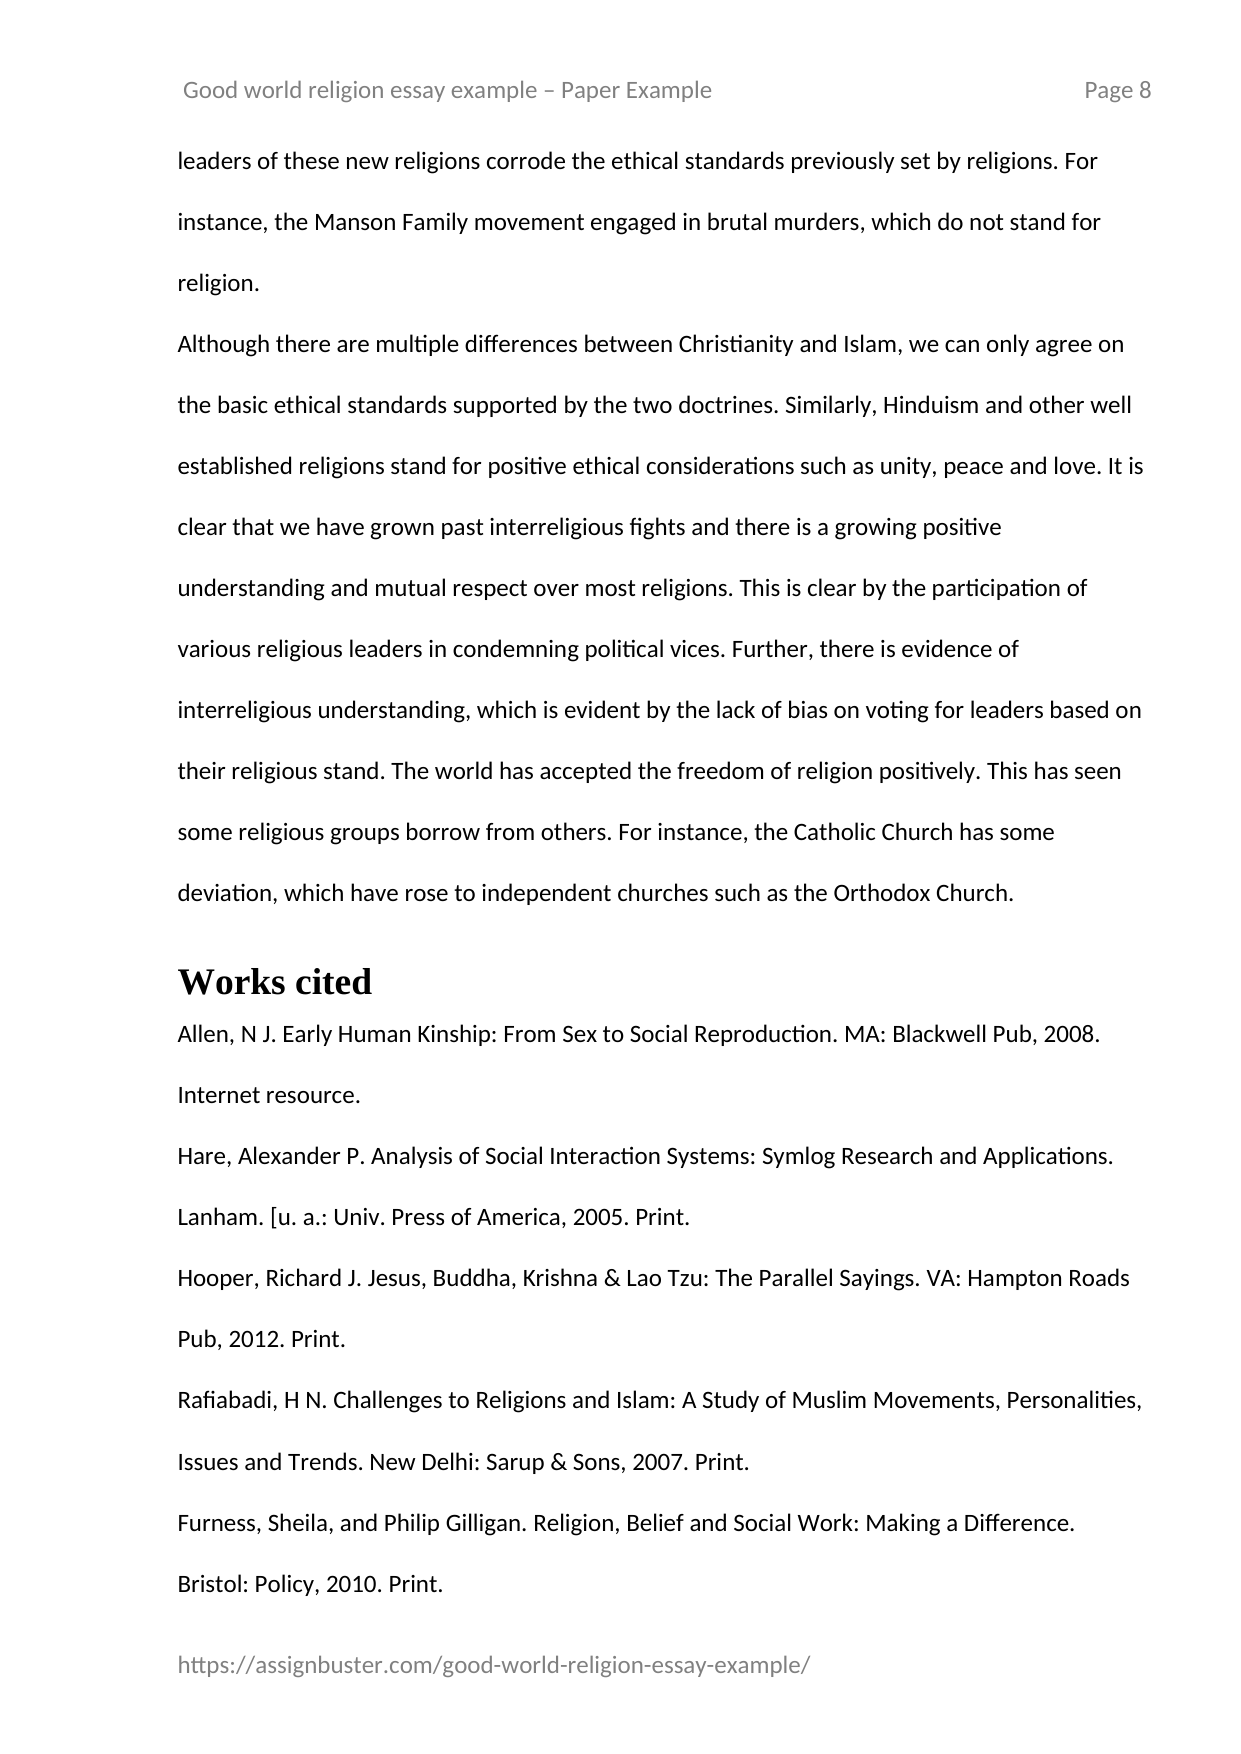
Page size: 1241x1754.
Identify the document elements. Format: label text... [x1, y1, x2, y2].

text Allen, N J. Early Human Kinship: From Sex to Social Reproduction. MA: Blackwell Pub, 2008. Internet resource. Hare, Alexander P. Analysis of Social Interaction Systems: Symlog Research and Applications. Lanham. [u. a.: Univ. Press of America, 2005. Print. Hooper, Richard J. Jesus, Buddha, Krishna & Lao Tzu: The Parallel Sayings. VA: Hampton Roads Pub, 2012. Print. Rafiabadi, H N. Challenges to Religions and Islam: A Study of Muslim Movements, Personalities, Issues and Trends. New Delhi: Sarup & Sons, 2007. Print. Furness, Sheila, and Philip Gilligan. Religion, Belief and Social Work: Making a Difference. Bristol: Policy, 2010. Print. [177, 1018, 1152, 1598]
subtitle Works cited [177, 959, 1152, 1002]
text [177, 145, 1152, 908]
